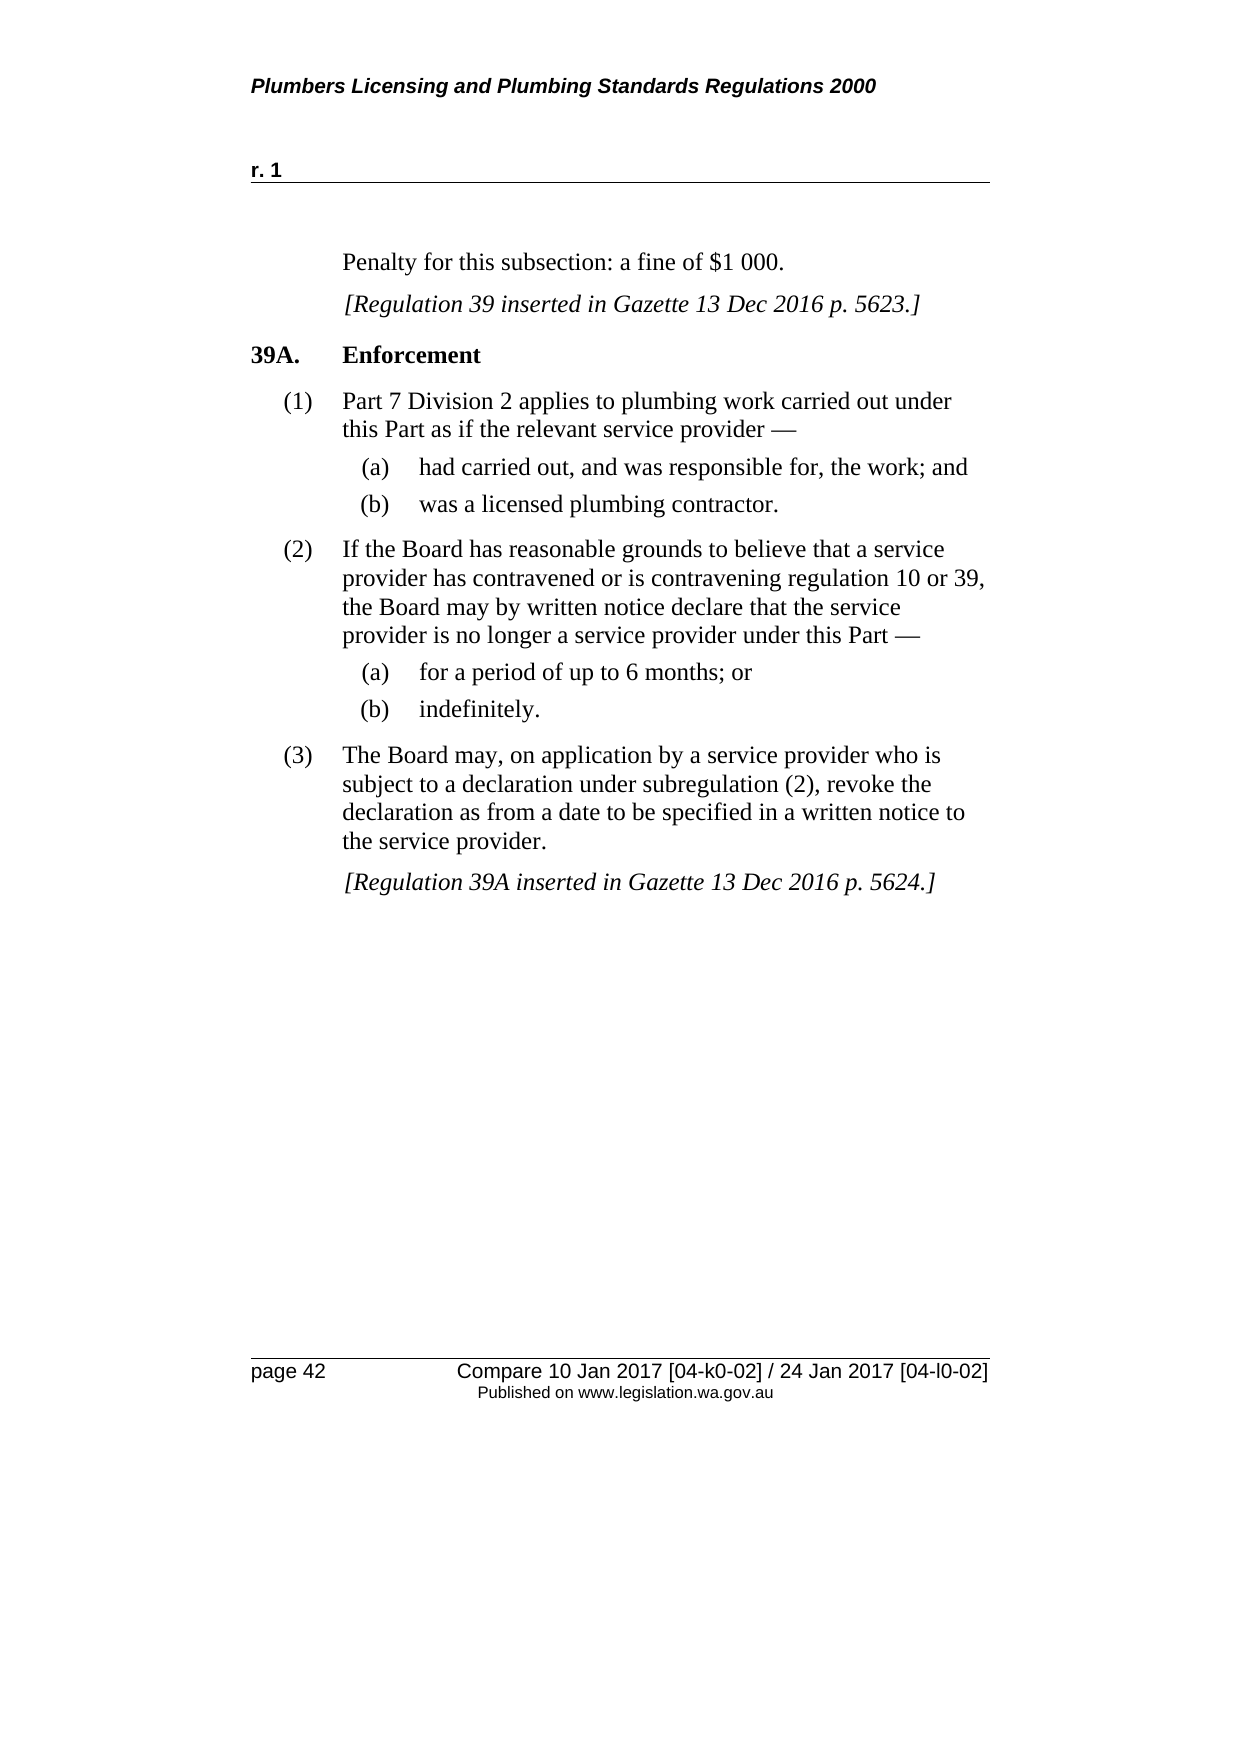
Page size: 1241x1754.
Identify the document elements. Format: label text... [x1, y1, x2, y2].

text (a) for a period of up to 6 months; or [251, 657, 990, 686]
text [Regulation 39A inserted in Gazette 13 Dec 2016 p. 5624.] [251, 867, 990, 896]
text (a) had carried out, and was responsible for, the work; and [251, 452, 990, 480]
text (b) was a licensed plumbing contractor. [251, 489, 990, 517]
text (3) The Board may, on application by a service provider who is subject to a declaration under subregulation (2), revoke the declaration as from a date to be specified in a written notice to the service provider. [251, 740, 990, 855]
text (b) indefinitely. [251, 694, 990, 723]
text Penalty for this subsection: a fine of $1 000. [251, 247, 990, 276]
text (2) If the Board has reasonable grounds to believe that a service provider has contravened or is contravening regulation 10 or 39, the Board may by written notice declare that the service provider is no longer a service provider under this Part — [251, 534, 990, 649]
subtitle 39A. Enforcement [251, 340, 990, 369]
text [Regulation 39 inserted in Gazette 13 Dec 2016 p. 5623.] [251, 289, 990, 317]
text (1) Part 7 Division 2 applies to plumbing work carried out under this Part as if the relevant service provider — [251, 386, 990, 443]
